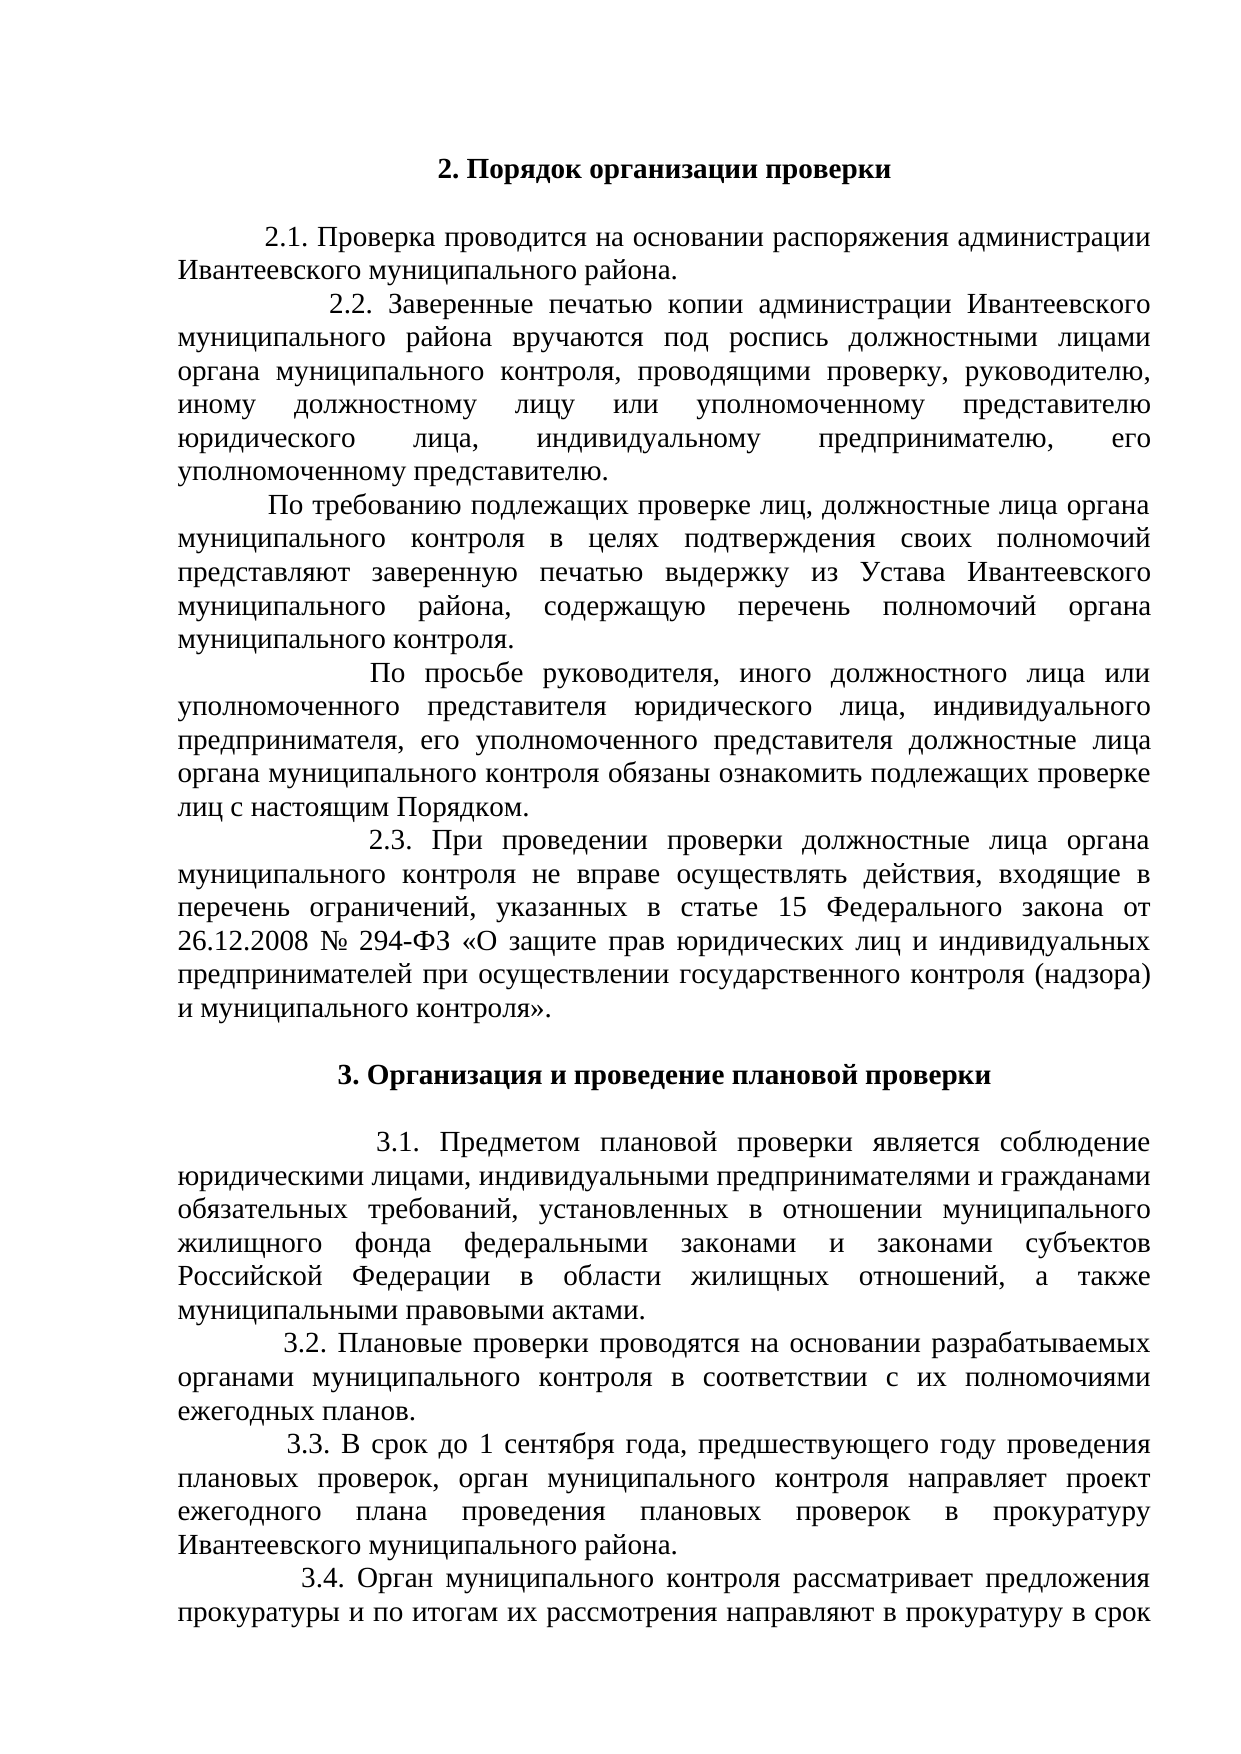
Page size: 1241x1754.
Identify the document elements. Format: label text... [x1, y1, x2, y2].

text 3. Организация и проведение плановой проверки [177, 1057, 1152, 1091]
text По требованию подлежащих проверке лиц, должностные лица органа муниципального контроля в целях подтверждения своих полномочий представляют заверенную печатью выдержку из Устава Ивантеевского муниципального района, содержащую перечень полномочий органа муниципального контроля. [177, 487, 1152, 655]
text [177, 1560, 1152, 1627]
text 2. Порядок организации проверки [177, 152, 1152, 185]
text По просьбе руководителя, иного должностного лица или уполномоченного представителя юридического лица, индивидуального предпринимателя, его уполномоченного представителя должностные лица органа муниципального контроля обязаны ознакомить подлежащих проверке лиц с настоящим Порядком. [177, 655, 1152, 822]
text 3.1. Предметом плановой проверки является соблюдение юридическими лицами, индивидуальными предпринимателями и гражданами обязательных требований, установленных в отношении муниципального жилищного фонда федеральными законами и законами субъектов Российской Федерации в области жилищных отношений, а также муниципальными правовыми актами. [177, 1124, 1152, 1326]
text 3.2. Плановые проверки проводятся на основании разрабатываемых органами муниципального контроля в соответствии с их полномочиями ежегодных планов. [177, 1326, 1152, 1426]
text 2.1. Проверка проводится на основании распоряжения администрации Ивантеевского муниципального района. [177, 219, 1152, 286]
text 3.3. В срок до 1 сентября года, предшествующего году проведения плановых проверок, орган муниципального контроля направляет проект ежегодного плана проведения плановых проверок в прокуратуру Ивантеевского муниципального района. [177, 1426, 1152, 1560]
text 2.2. Заверенные печатью копии администрации Ивантеевского муниципального района вручаются под роспись должностными лицами органа муниципального контроля, проводящими проверку, руководителю, иному должностному лицу или уполномоченному представителю юридического лица, индивидуальному предпринимателю, его уполномоченному представителю. [177, 286, 1152, 487]
text 2.3. При проведении проверки должностные лица органа муниципального контроля не вправе осуществлять действия, входящие в перечень ограничений, указанных в статье 15 Федерального закона от 26.12.2008 № 294-ФЗ «О защите прав юридических лиц и индивидуальных предпринимателей при осуществлении государственного контроля (надзора) и муниципального контроля». [177, 822, 1152, 1024]
